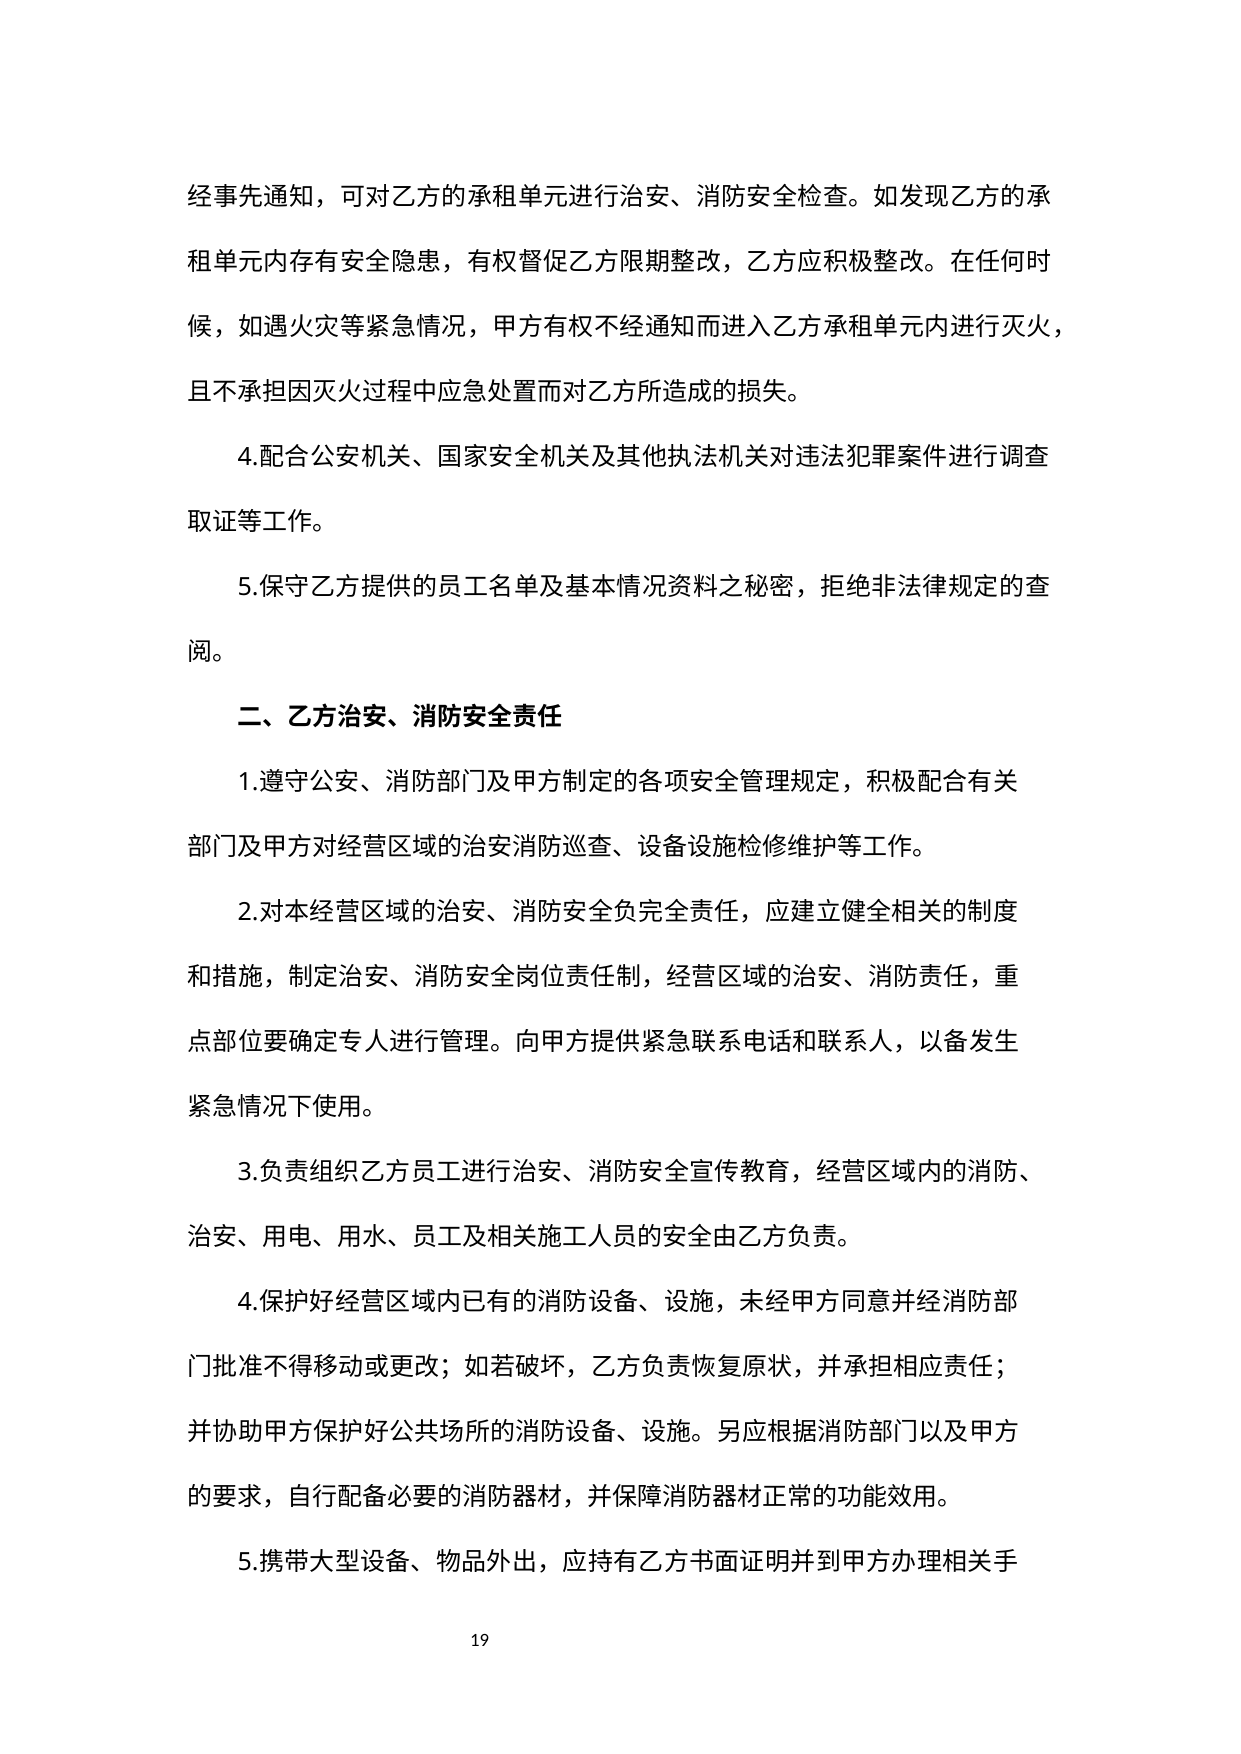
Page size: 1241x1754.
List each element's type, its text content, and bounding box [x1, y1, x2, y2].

text 3.负责组织乙方员工进行治安、消防安全宣传教育，经营区域内的消防、治安、用电、用水、员工及相关施工人员的安全由乙方负责。 [187, 1137, 1019, 1267]
text 1.遵守公安、消防部门及甲方制定的各项安全管理规定，积极配合有关部门及甲方对经营区域的治安消防巡查、设备设施检修维护等工作。 [187, 747, 1019, 877]
text 2.对本经营区域的治安、消防安全负完全责任，应建立健全相关的制度和措施，制定治安、消防安全岗位责任制，经营区域的治安、消防责任，重点部位要确定专人进行管理。向甲方提供紧急联系电话和联系人，以备发生紧急情况下使用。 [187, 877, 1019, 1137]
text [187, 1527, 1019, 1592]
text 4.保护好经营区域内已有的消防设备、设施，未经甲方同意并经消防部门批准不得移动或更改；如若破坏，乙方负责恢复原状，并承担相应责任；并协助甲方保护好公共场所的消防设备、设施。另应根据消防部门以及甲方的要求，自行配备必要的消防器材，并保障消防器材正常的功能效用。 [187, 1267, 1019, 1527]
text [187, 162, 1053, 422]
text 5.保守乙方提供的员工名单及基本情况资料之秘密，拒绝非法律规定的查阅。 [187, 552, 1053, 682]
text 4.配合公安机关、国家安全机关及其他执法机关对违法犯罪案件进行调查取证等工作。 [187, 422, 1053, 552]
text 二、乙方治安、消防安全责任 [187, 682, 1019, 747]
